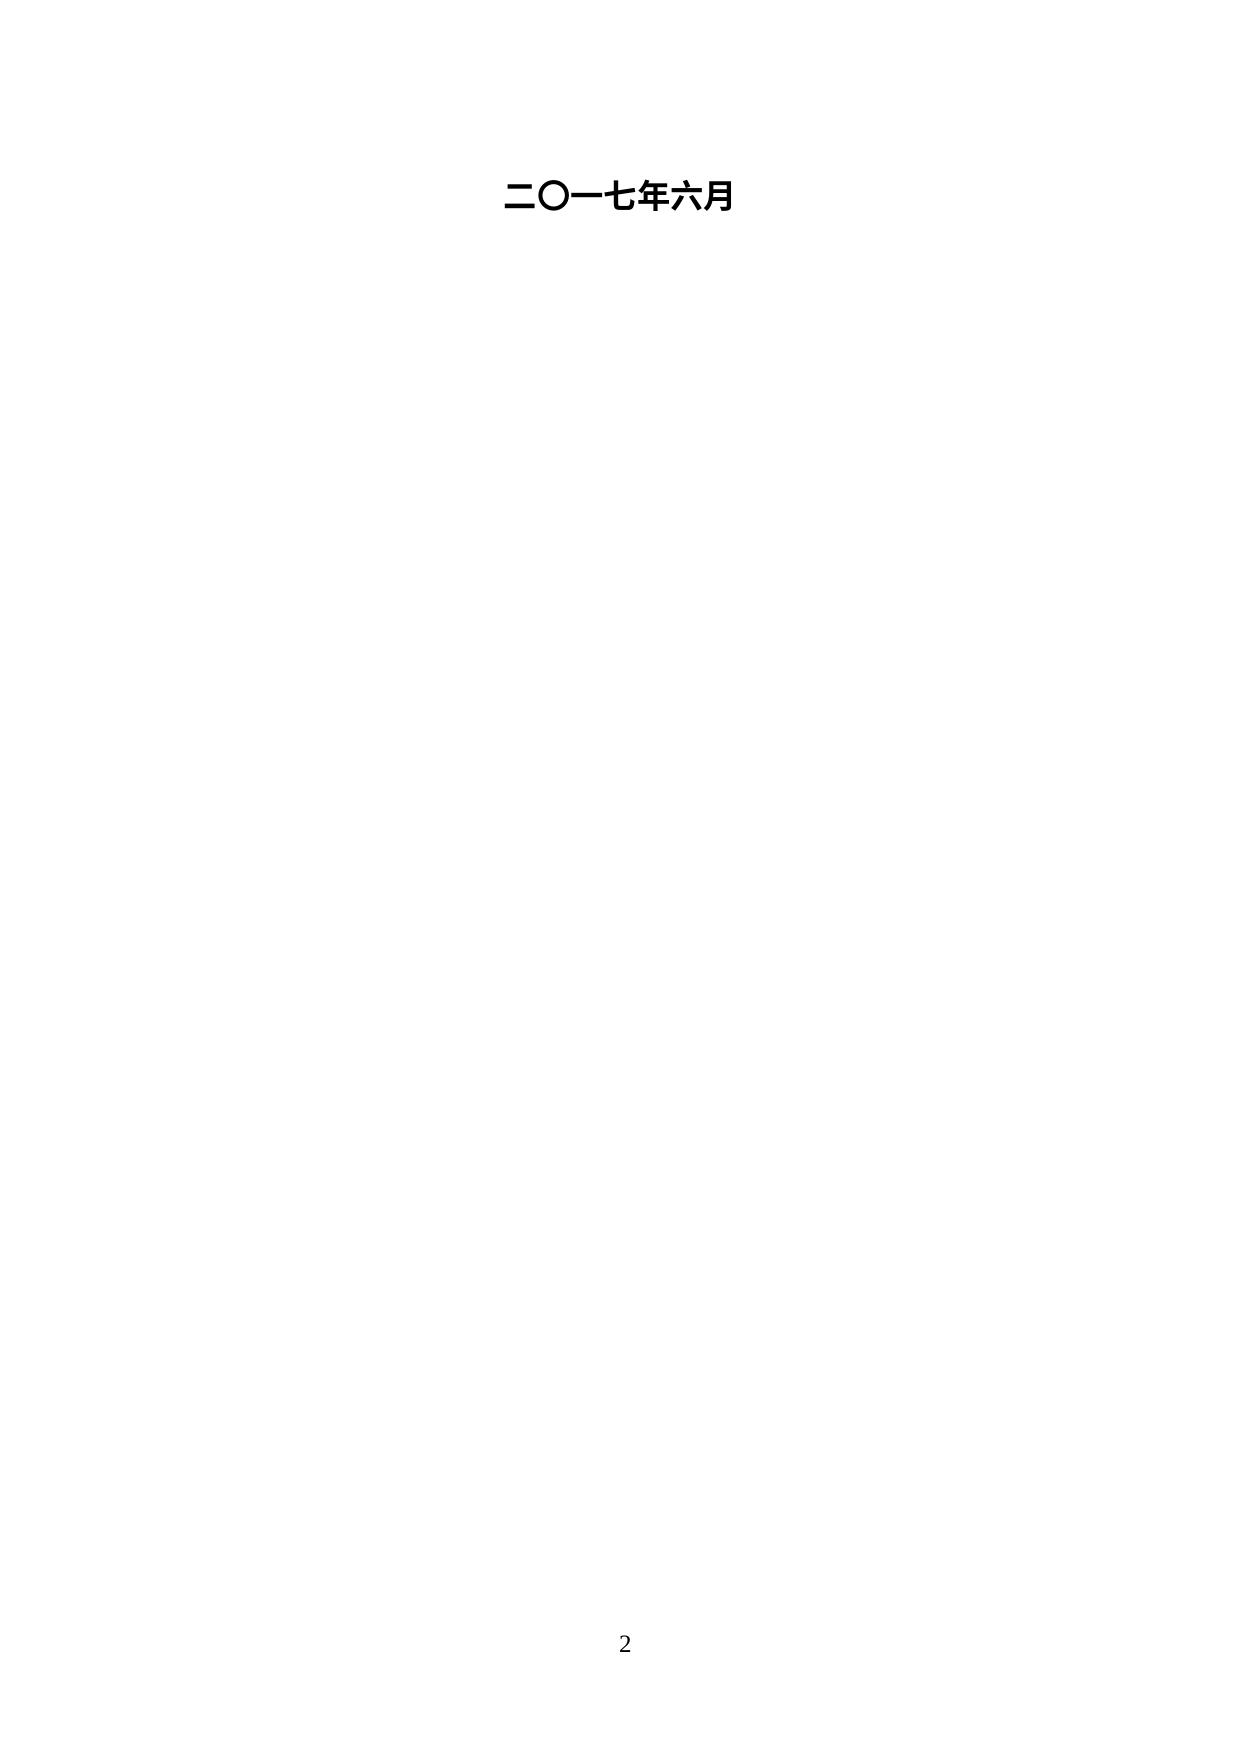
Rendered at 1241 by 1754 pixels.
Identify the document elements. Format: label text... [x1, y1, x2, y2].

text 二〇一七年六月 [187, 162, 1053, 227]
